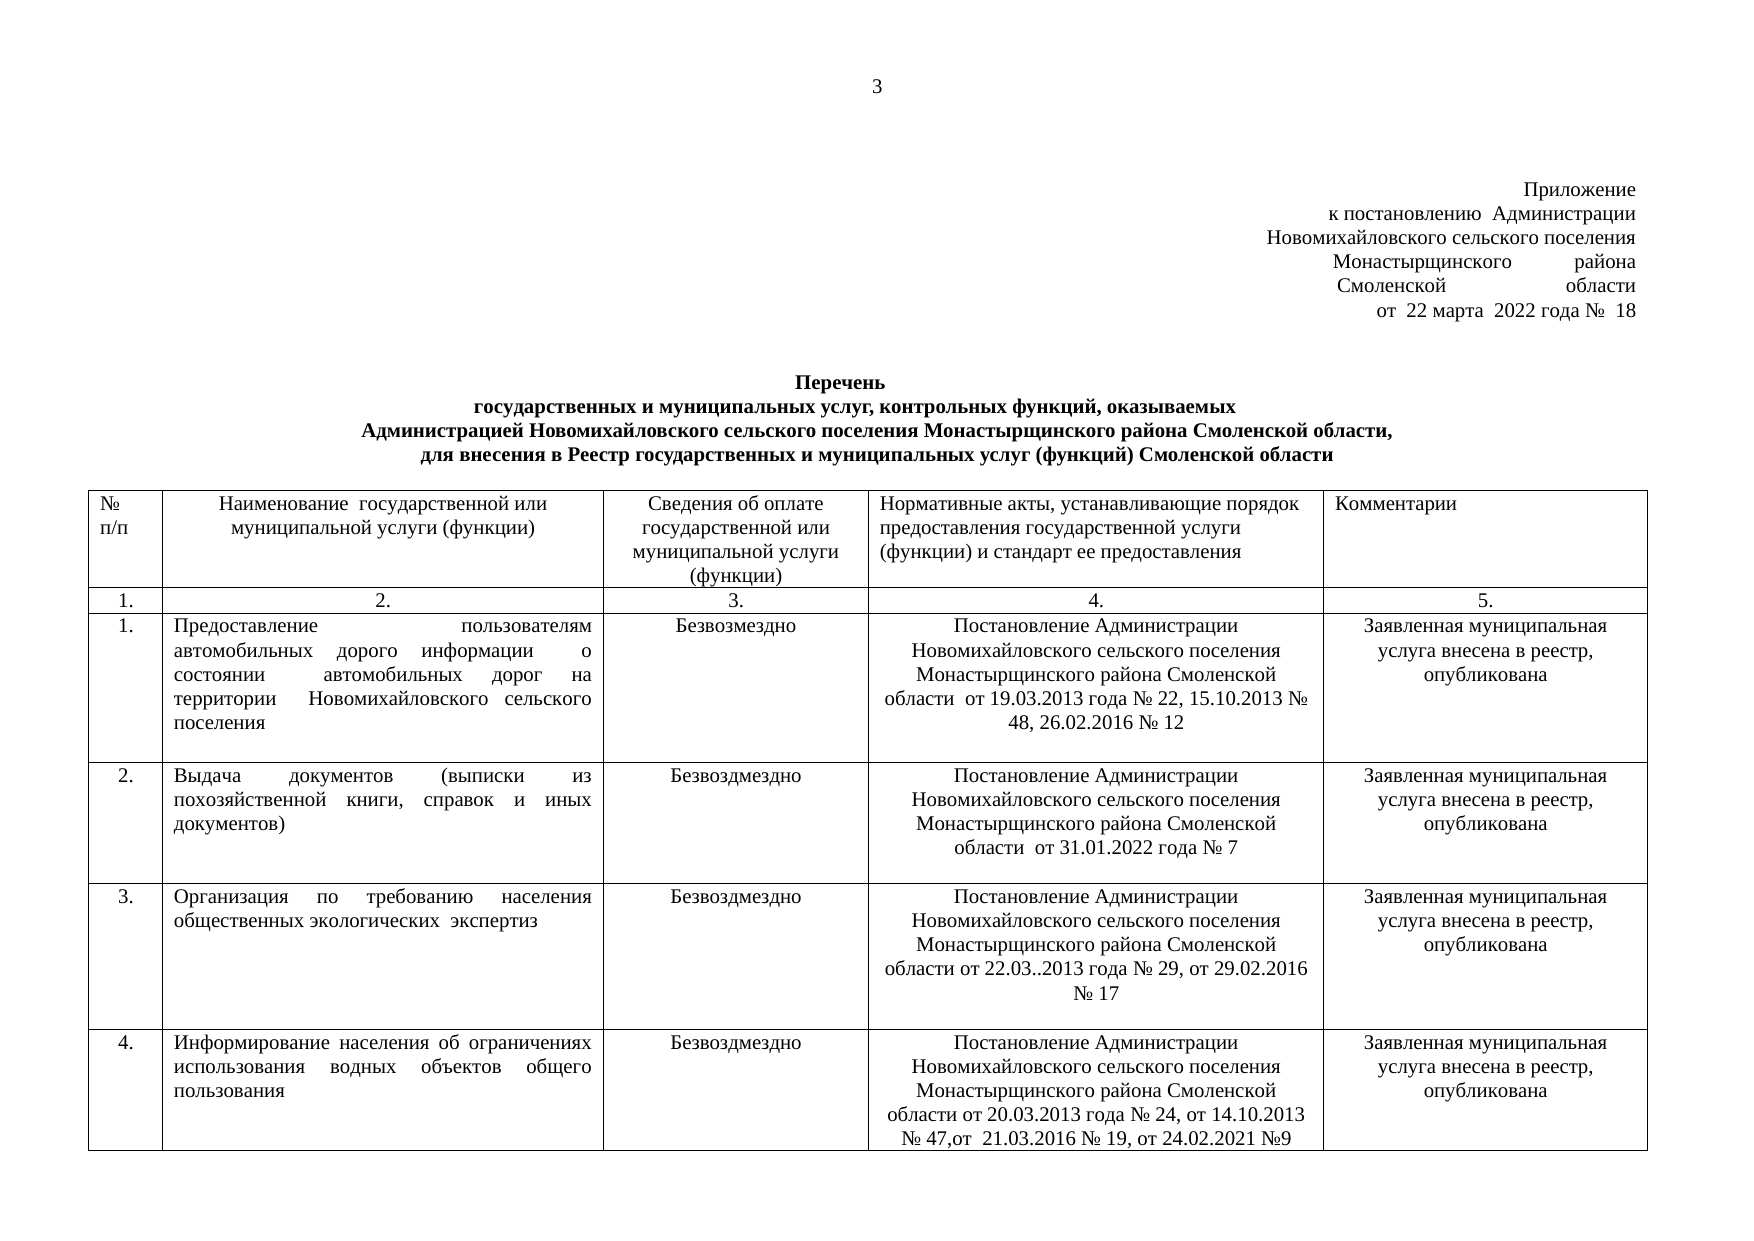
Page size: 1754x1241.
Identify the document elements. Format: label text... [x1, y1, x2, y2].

text государственных и муниципальных услуг, контрольных функций, оказываемых [44, 394, 1665, 418]
table_header Сведения об оплате государственной или муниципальной услуги (функции) [604, 491, 868, 587]
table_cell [869, 1030, 1323, 1150]
table_cell Безвозмездно [604, 614, 868, 762]
table_cell 1. [89, 588, 162, 612]
table_cell 5. [1324, 588, 1647, 612]
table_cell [163, 1030, 603, 1150]
table_cell 3. [89, 884, 162, 1028]
table_cell Организация по требованию населения общественных экологических экспертиз [163, 884, 603, 1028]
table_cell Безвоздмездно [604, 884, 868, 1028]
table_cell 3. [604, 588, 868, 612]
text к постановлению Администрации [118, 201, 1636, 225]
table_header № п/п [89, 491, 162, 587]
table_header Нормативные акты, устанавливающие порядок предоставления государственной услуги (функции) и стандарт ее предоставления [869, 491, 1323, 587]
text от 22 марта 2022 года № 18 [118, 297, 1636, 322]
table_cell 4. [869, 588, 1323, 612]
table_cell Заявленная муниципальная услуга внесена в реестр, опубликована [1324, 884, 1647, 1028]
table_cell 2. [163, 588, 603, 612]
table_cell Постановление Администрации Новомихайловского сельского поселения Монастырщинского района Смоленской области от 31.01.2022 года № 7 [869, 763, 1323, 883]
table_cell Безвоздмездно [604, 1030, 868, 1150]
table_header Комментарии [1324, 491, 1647, 587]
text Приложение [118, 177, 1636, 201]
text Перечень [44, 370, 1636, 394]
text Новомихайловского сельского поселения [118, 225, 1636, 249]
table_cell Безвоздмездно [604, 763, 868, 883]
table_cell 4. [89, 1030, 162, 1150]
table_cell Предоставление пользователям автомобильных дорого информации о состоянии автомобильных дорог на территории Новомихайловского сельского поселения [163, 614, 603, 762]
table_cell Постановление Администрации Новомихайловского сельского поселения Монастырщинского района Смоленской области от 19.03.2013 года № 22, 15.10.2013 № 48, 26.02.2016 № 12 [869, 614, 1323, 762]
table_cell Выдача документов (выписки из похозяйственной книги, справок и иных документов) [163, 763, 603, 883]
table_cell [1324, 1030, 1647, 1150]
text Смоленской области [118, 273, 1636, 297]
table_header Наименование государственной или муниципальной услуги (функции) [163, 491, 603, 587]
table_cell Постановление Администрации Новомихайловского сельского поселения Монастырщинского района Смоленской области от 22.03..2013 года № 29, от 29.02.2016 № 17 [869, 884, 1323, 1028]
text Администрацией Новомихайловского сельского поселения Монастырщинского района Смоленской области, [118, 418, 1636, 442]
table_cell Заявленная муниципальная услуга внесена в реестр, опубликована [1324, 614, 1647, 762]
table_cell 1. [89, 614, 162, 762]
text Монастырщинского района [118, 249, 1636, 273]
table_cell 2. [89, 763, 162, 883]
table_cell Заявленная муниципальная услуга внесена в реестр, опубликована [1324, 763, 1647, 883]
text для внесения в Реестр государственных и муниципальных услуг (функций) Смоленской области [118, 442, 1636, 466]
